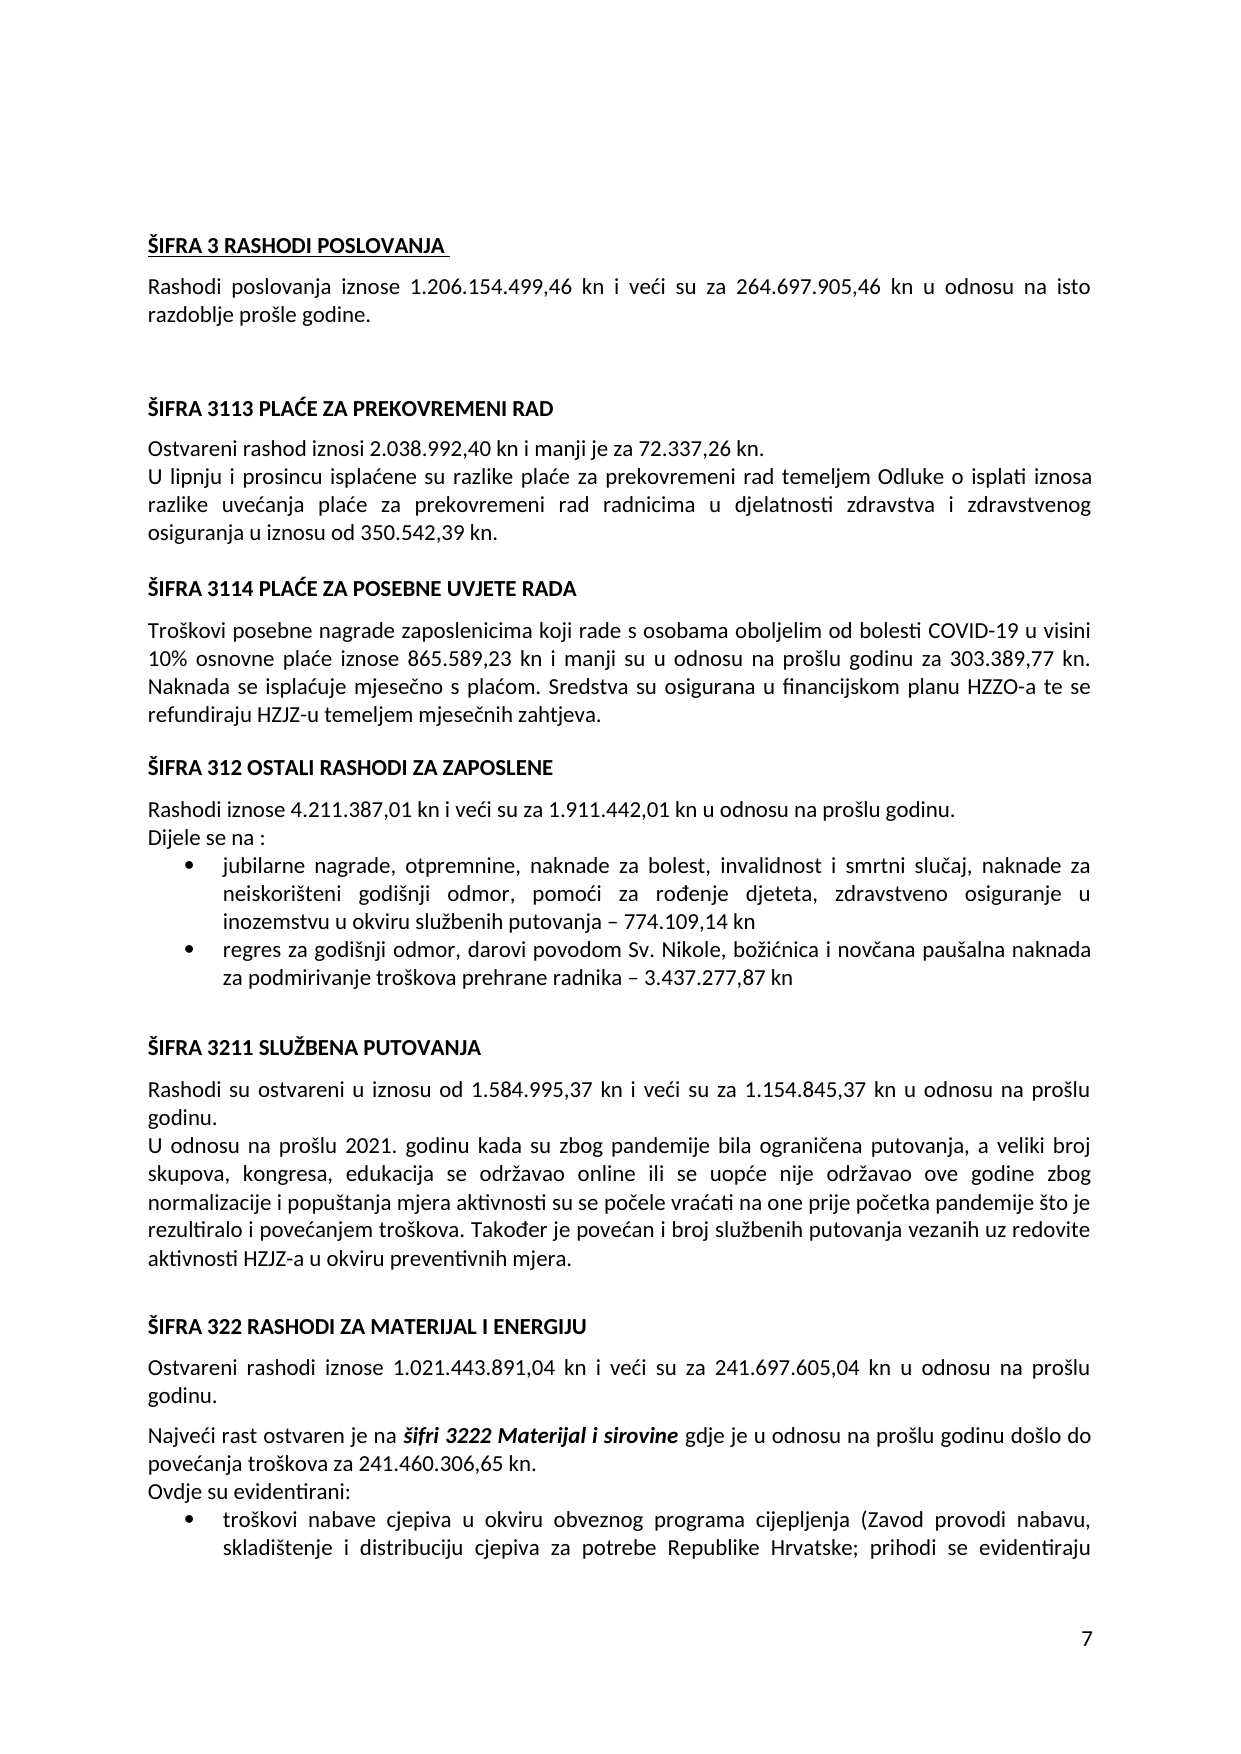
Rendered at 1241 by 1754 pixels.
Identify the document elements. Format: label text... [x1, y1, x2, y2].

text ŠIFRA 3114 PLAĆE ZA POSEBNE UVJETE RADA [148, 574, 1093, 602]
list regres za godišnji odmor, darovi povodom Sv. Nikole, božićnica i novčana paušalna naknada za podmirivanje troškova prehrane radnika – 3.437.277,87 kn [185, 936, 1093, 992]
text Dijele se na : [148, 823, 1093, 851]
text Ovdje su evidentirani: [148, 1477, 1093, 1505]
text U odnosu na prošlu 2021. godinu kada su zbog pandemije bila ograničena putovanja, a veliki broj skupova, kongresa, edukacija se održavao online ili se uopće nije održavao ove godine zbog normalizacije i popuštanja mjera aktivnosti su se počele vraćati na one prije početka pandemije što je rezultiralo i povećanjem troškova. Također je povećan i broj službenih putovanja vezanih uz redovite aktivnosti HZJZ-a u okviru preventivnih mjera. [148, 1132, 1093, 1272]
text Rashodi iznose 4.211.387,01 kn i veći su za 1.911.442,01 kn u odnosu na prošlu godinu. [148, 795, 1093, 823]
text Ostvareni rashodi iznose 1.021.443.891,04 kn i veći su za 241.697.605,04 kn u odnosu na prošlu godinu. [148, 1353, 1093, 1409]
text U lipnju i prosincu isplaćene su razlike plaće za prekovremeni rad temeljem Odluke o isplati iznosa razlike uvećanja plaće za prekovremeni rad radnicima u djelatnosti zdravstva i zdravstvenog osiguranja u iznosu od 350.542,39 kn. [148, 462, 1093, 546]
text Rashodi poslovanja iznose 1.206.154.499,46 kn i veći su za 264.697.905,46 kn u odnosu na isto razdoblje prošle godine. [148, 272, 1093, 328]
text Najveći rast ostvaren je na šifri 3222 Materijal i sirovine gdje je u odnosu na prošlu godinu došlo do povećanja troškova za 241.460.306,65 kn. [148, 1421, 1093, 1477]
text ŠIFRA 3211 SLUŽBENA PUTOVANJA [148, 1033, 1093, 1062]
text ŠIFRA 322 RASHODI ZA MATERIJAL I ENERGIJU [148, 1312, 1093, 1340]
text Ostvareni rashod iznosi 2.038.992,40 kn i manji je za 72.337,26 kn. [148, 434, 1093, 462]
text Rashodi su ostvareni u iznosu od 1.584.995,37 kn i veći su za 1.154.845,37 kn u odnosu na prošlu godinu. [148, 1076, 1093, 1132]
text ŠIFRA 312 OSTALI RASHODI ZA ZAPOSLENE [148, 753, 1093, 781]
text ŠIFRA 3113 PLAĆE ZA PREKOVREMENI RAD [148, 394, 1093, 422]
text Troškovi posebne nagrade zaposlenicima koji rade s osobama oboljelim od bolesti COVID-19 u visini 10% osnovne plaće iznose 865.589,23 kn i manji su u odnosu na prošlu godinu za 303.389,77 kn. Naknada se isplaćuje mjesečno s plaćom. Sredstva su osigurana u financijskom planu HZZO-a te se refundiraju HZJZ-u temeljem mjesečnih zahtjeva. [148, 616, 1093, 728]
list jubilarne nagrade, otpremnine, naknade za bolest, invalidnost i smrtni slučaj, naknade za neiskorišteni godišnji odmor, pomoći za rođenje djeteta, zdravstveno osiguranje u inozemstvu u okviru službenih putovanja – 774.109,14 kn [185, 851, 1093, 936]
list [185, 1505, 1093, 1561]
text ŠIFRA 3 RASHODI POSLOVANJA [148, 232, 1093, 260]
